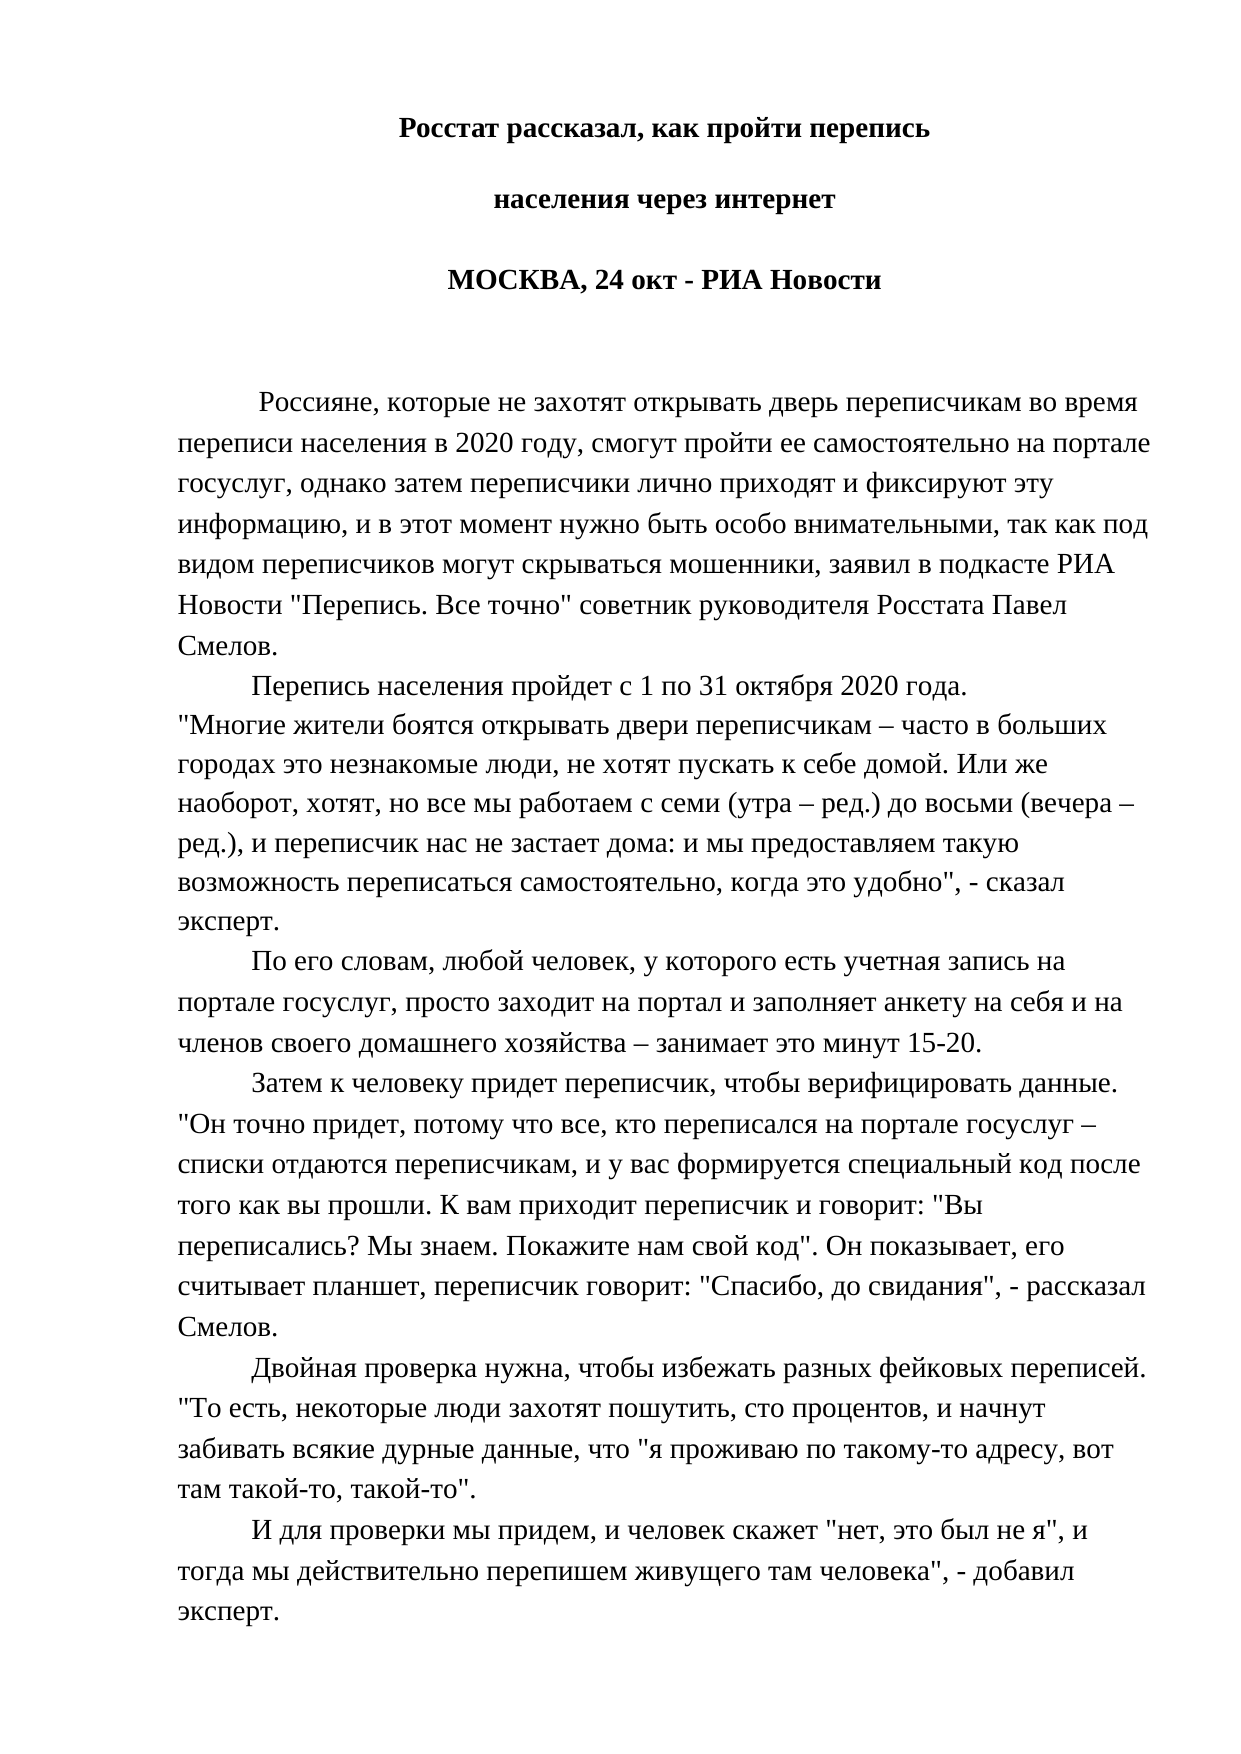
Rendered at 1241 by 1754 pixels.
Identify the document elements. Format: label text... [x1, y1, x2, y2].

text Перепись населения пройдет с 1 по 31 октября 2020 года. [177, 661, 1152, 702]
text МОСКВА, 24 окт - РИА Новости [177, 255, 1152, 296]
text Росстат рассказал, как пройти перепись [177, 74, 1152, 144]
text Россияне, которые не захотят открывать дверь переписчикам во время переписи населения в 2020 году, смогут пройти ее самостоятельно на портале госуслуг, однако затем переписчики лично приходят и фиксируют эту информацию, и в этот момент нужно быть особо внимательными, так как под видом переписчиков могут скрываться мошенники, заявил в подкасте РИА Новости "Перепись. Все точно" советник руководителя Росстата Павел Смелов. [177, 377, 1152, 661]
text И для проверки мы придем, и человек скажет "нет, это был не я", и тогда мы действительно перепишем живущего там человека", - добавил эксперт. [177, 1505, 1152, 1627]
text По его словам, любой человек, у которого есть учетная запись на портале госуслуг, просто заходит на портал и заполняет анкету на себя и на членов своего домашнего хозяйства – занимает это минут 15-20. [177, 936, 1152, 1058]
text "Многие жители боятся открывать двери переписчикам – часто в больших городах это незнакомые люди, не хотят пускать к себе домой. Или же наоборот, хотят, но все мы работаем с семи (утра – ред.) до восьми (вечера – ред.), и переписчик нас не застает дома: и мы предоставляем такую возможность переписаться самостоятельно, когда это удобно", - сказал эксперт. [177, 702, 1152, 936]
text населения через интернет [177, 144, 1152, 214]
text Затем к человеку придет переписчик, чтобы верифицировать данные. "Он точно придет, потому что все, кто переписался на портале госуслуг – списки отдаются переписчикам, и у вас формируется специальный код после того как вы прошли. К вам приходит переписчик и говорит: "Вы переписались? Мы знаем. Покажите нам свой код". Он показывает, его считывает планшет, переписчик говорит: "Спасибо, до свидания", - рассказал Смелов. [177, 1058, 1152, 1343]
text Двойная проверка нужна, чтобы избежать разных фейковых переписей. "То есть, некоторые люди захотят пошутить, сто процентов, и начнут забивать всякие дурные данные, что "я проживаю по такому-то адресу, вот там такой-то, такой-то". [177, 1343, 1152, 1505]
